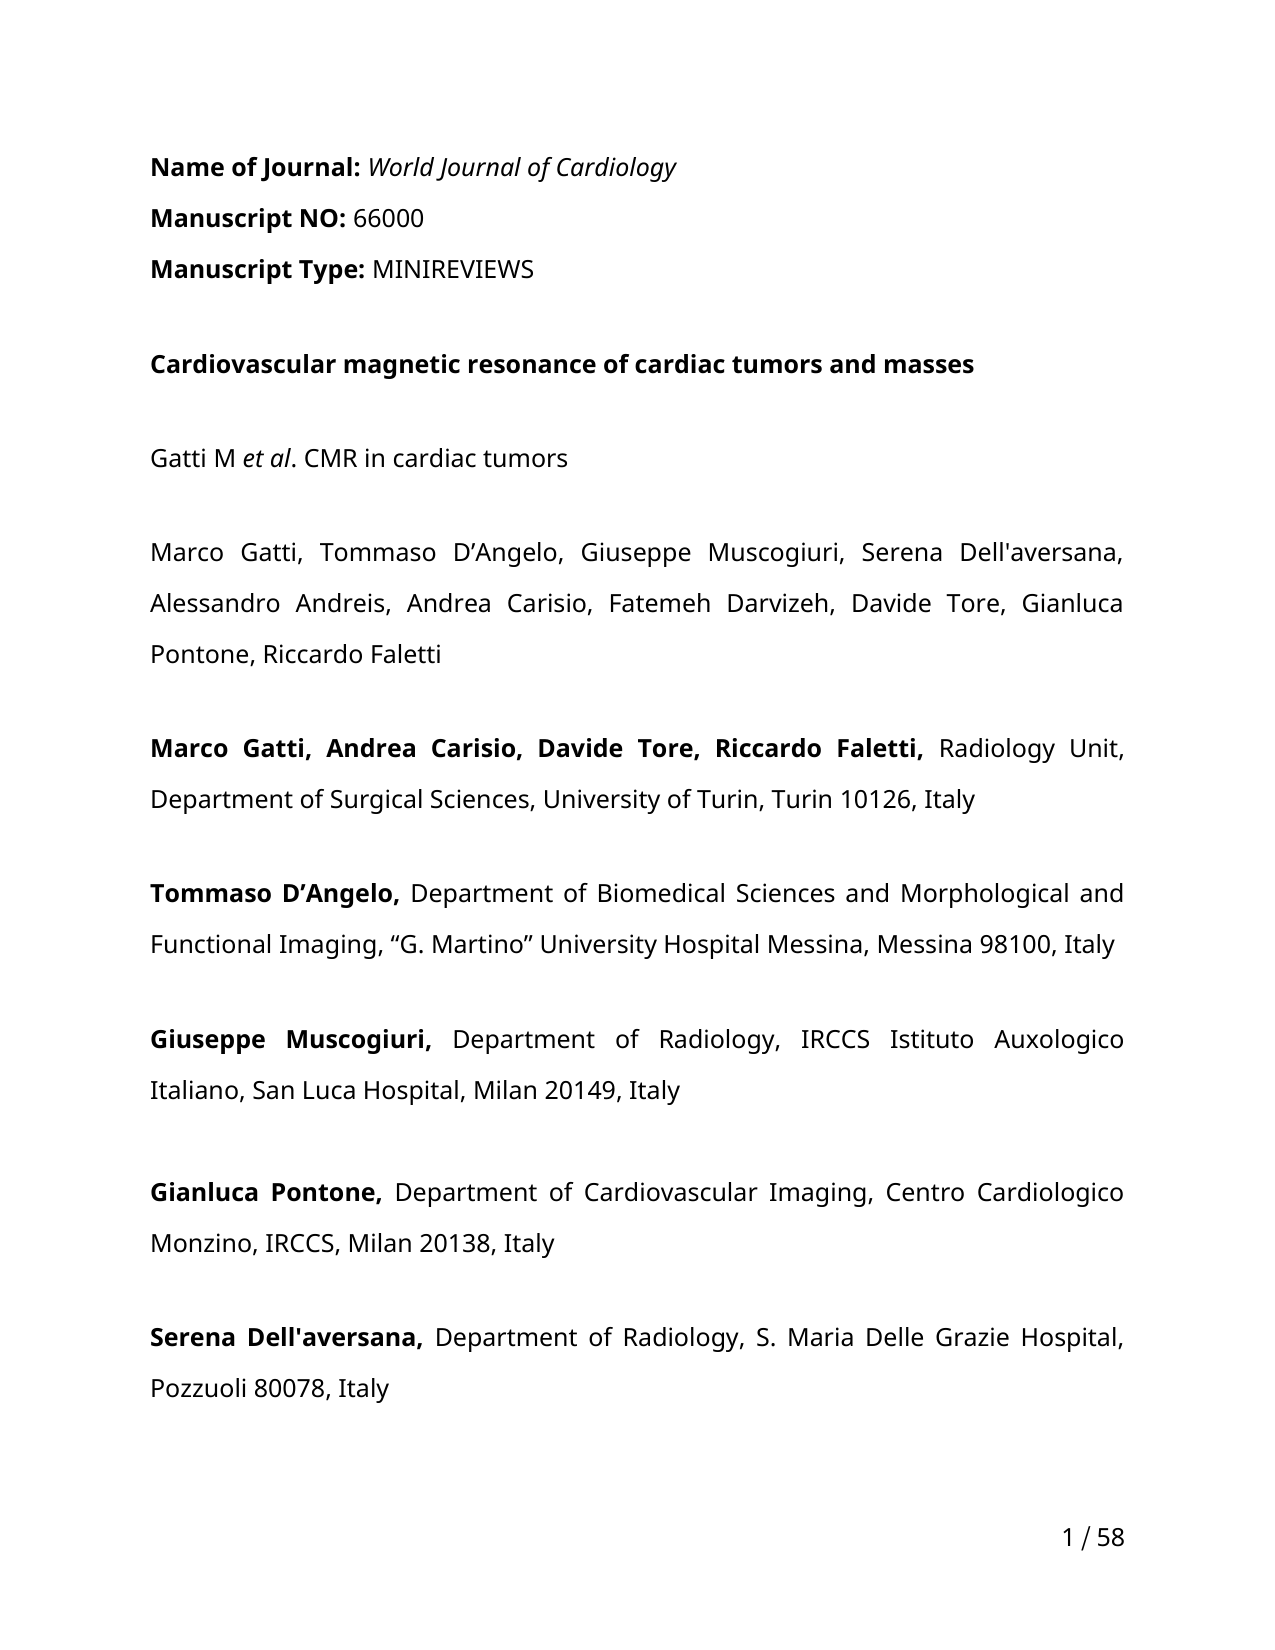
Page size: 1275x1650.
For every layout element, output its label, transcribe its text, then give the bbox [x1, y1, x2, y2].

text Tommaso D’Angelo, Department of Biomedical Sciences and Morphological and Functional Imaging, “G. Martino” University Hospital Messina, Messina 98100, Italy [150, 876, 1125, 961]
text Marco Gatti, Tommaso D’Angelo, Giuseppe Muscogiuri, Serena Dell'aversana, Alessandro Andreis, Andrea Carisio, Fatemeh Darvizeh, Davide Tore, Gianluca Pontone, Riccardo Faletti [150, 534, 1125, 671]
text Marco Gatti, Andrea Carisio, Davide Tore, Riccardo Faletti, Radiology Unit, Department of Surgical Sciences, University of Turin, Turin 10126, Italy [150, 731, 1125, 816]
text Manuscript NO: 66000 [150, 201, 1125, 235]
text Name of Journal: World Journal of Cardiology [150, 150, 1125, 184]
text Gianluca Pontone, Department of Cardiovascular Imaging, Centro Cardiologico Monzino, IRCCS, Milan 20138, Italy [150, 1174, 1125, 1259]
text Gatti M et al. CMR in cardiac tumors [150, 440, 1125, 474]
text Cardiovascular magnetic resonance of cardiac tumors and masses [150, 346, 1125, 380]
text Giuseppe Muscogiuri, Department of Radiology, IRCCS Istituto Auxologico Italiano, San Luca Hospital, Milan 20149, Italy [150, 1021, 1125, 1106]
text Manuscript Type: MINIREVIEWS [150, 252, 1125, 286]
text Serena Dell'aversana, Department of Radiology, S. Maria Delle Grazie Hospital, Pozzuoli 80078, Italy [150, 1319, 1125, 1405]
